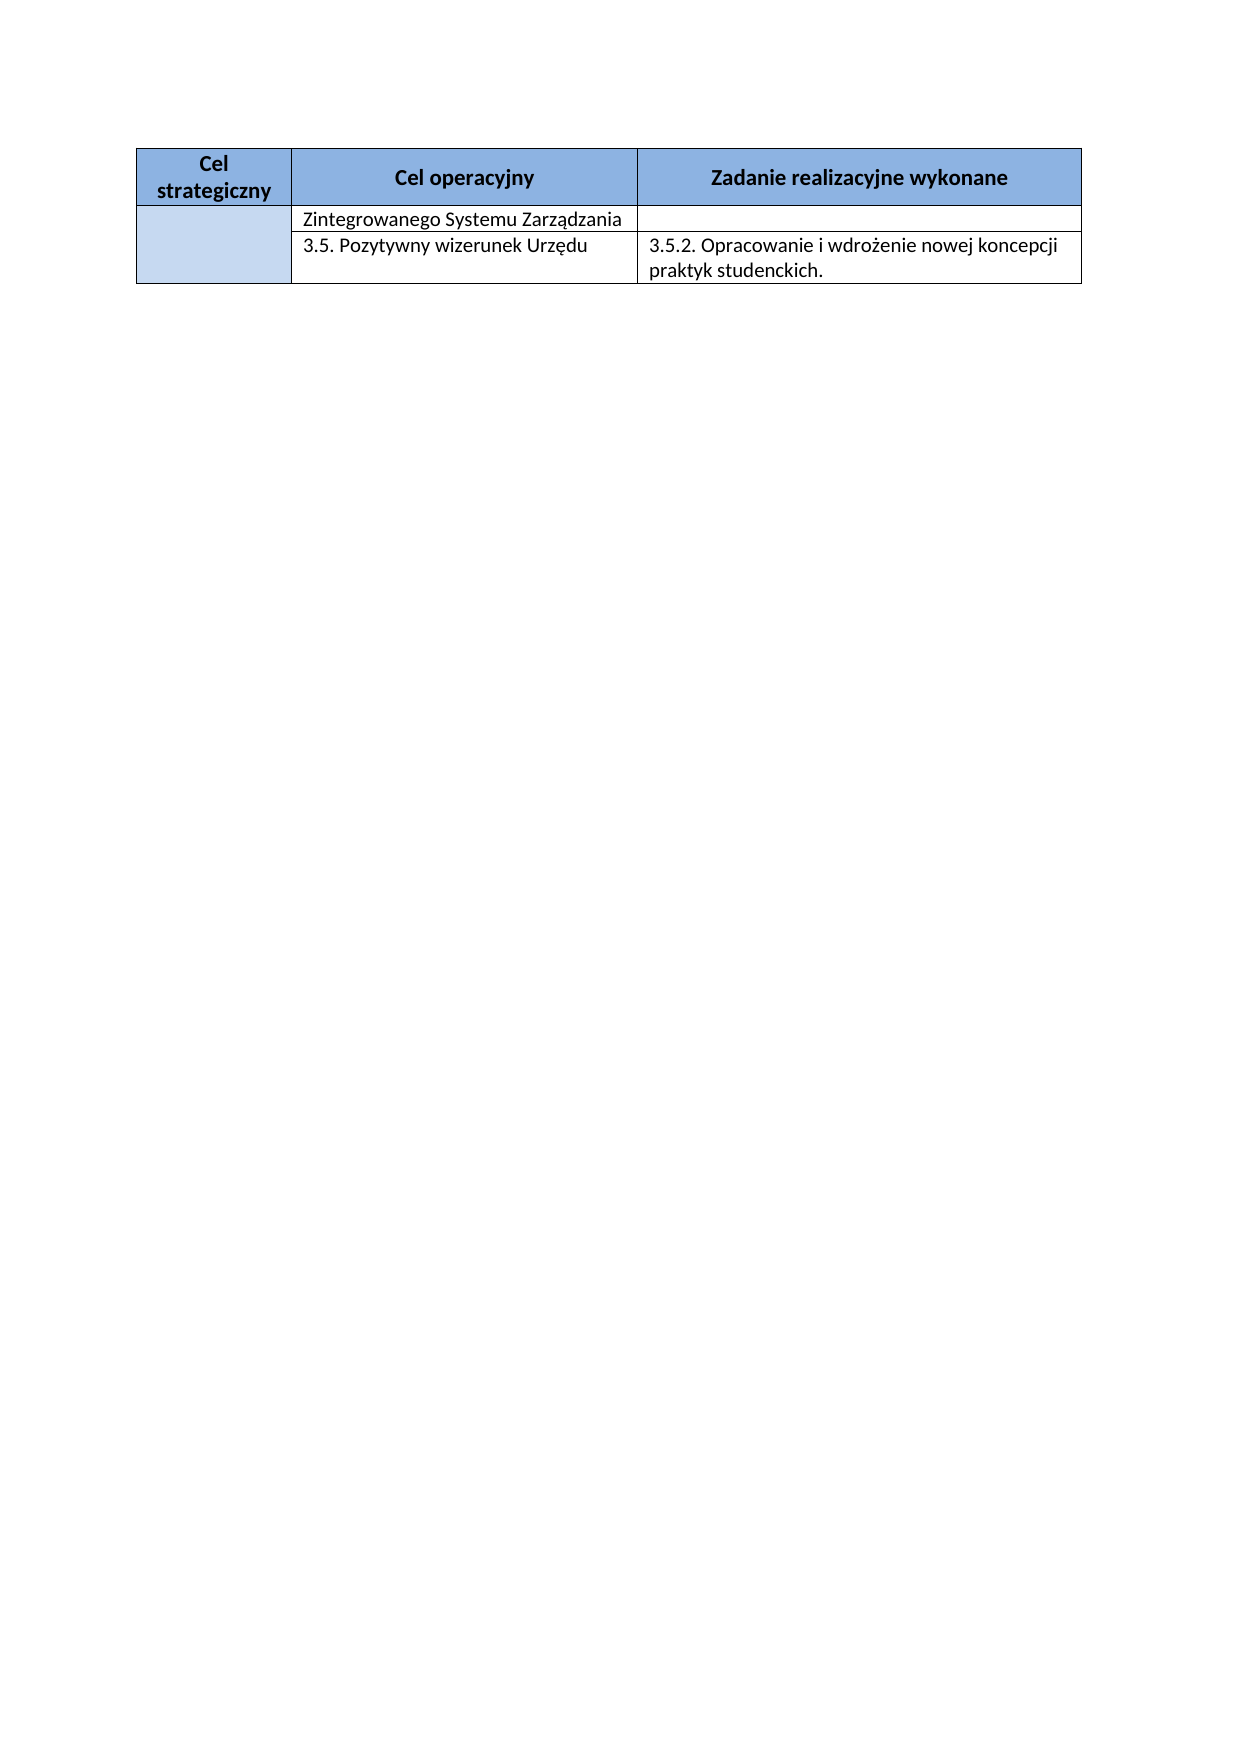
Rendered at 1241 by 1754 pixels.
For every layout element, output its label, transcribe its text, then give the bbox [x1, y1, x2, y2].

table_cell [292, 206, 637, 231]
table_header Zadanie realizacyjne wykonane [638, 149, 1081, 205]
table_header Cel strategiczny [137, 149, 291, 205]
table_header Cel operacyjny [292, 149, 637, 205]
table_cell 3.5.2. Opracowanie i wdrożenie nowej koncepcji praktyk studenckich. [638, 232, 1081, 283]
table_cell 3.5. Pozytywny wizerunek Urzędu [292, 232, 637, 283]
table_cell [638, 206, 1081, 231]
